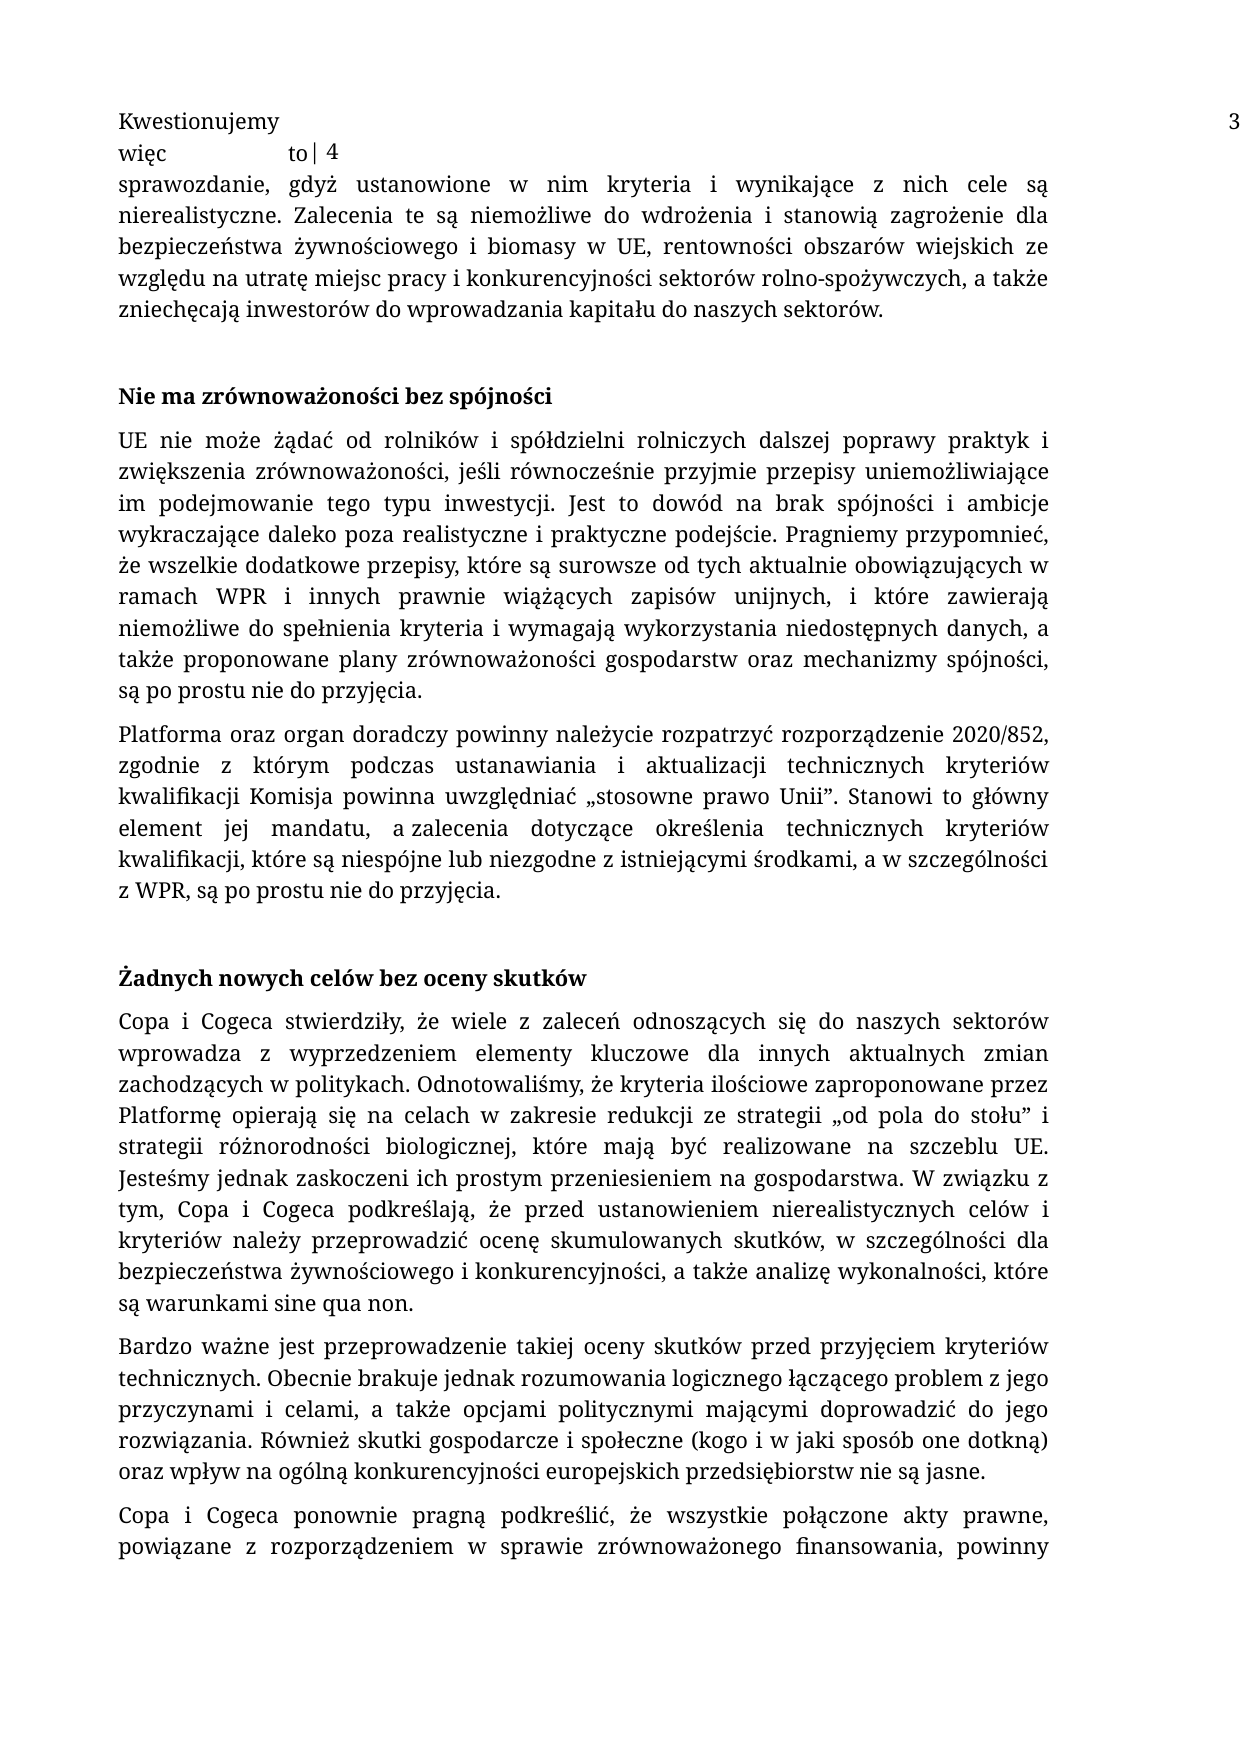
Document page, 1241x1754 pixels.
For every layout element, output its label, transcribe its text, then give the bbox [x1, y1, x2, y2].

text UE nie może żądać od rolników i spółdzielni rolniczych dalszej poprawy praktyk i zwiększenia zrównoważoności, jeśli równocześnie przyjmie przepisy uniemożliwiające im podejmowanie tego typu inwestycji. Jest to dowód na brak spójności i ambicje wykraczające daleko poza realistyczne i praktyczne podejście. Pragniemy przypomnieć, że wszelkie dodatkowe przepisy, które są surowsze od tych aktualnie obowiązujących w ramach WPR i innych prawnie wiążących zapisów unijnych, i które zawierają niemożliwe do spełnienia kryteria i wymagają wykorzystania niedostępnych danych, a także proponowane plany zrównoważoności gospodarstw oraz mechanizmy spójności, są po prostu nie do przyjęcia. [118, 425, 1050, 705]
text Bardzo ważne jest przeprowadzenie takiej oceny skutków przed przyjęciem kryteriów technicznych. Obecnie brakuje jednak rozumowania logicznego łączącego problem z jego przyczynami i celami, a także opcjami politycznymi mającymi doprowadzić do jego rozwiązania. Również skutki gospodarcze i społeczne (kogo i w jaki sposób one dotkną) oraz wpływ na ogólną konkurencyjności europejskich przedsiębiorstw nie są jasne. [118, 1331, 1050, 1486]
text Nie ma zrównoważoności bez spójności [118, 381, 1050, 411]
text Kwestionujemy więc to sprawozdanie, gdyż ustanowione w nim kryteria i wynikające z nich cele są nierealistyczne. Zalecenia te są niemożliwe do wdrożenia i stanowią zagrożenie dla bezpieczeństwa żywnościowego i biomasy w UE, rentowności obszarów wiejskich ze względu na utratę miejsc pracy i konkurencyjności sektorów rolno-spożywczych, a także zniechęcają inwestorów do wprowadzania kapitału do naszych sektorów. [118, 106, 1050, 324]
text Platforma oraz organ doradczy powinny należycie rozpatrzyć rozporządzenie 2020/852, zgodnie z którym podczas ustanawiania i aktualizacji technicznych kryteriów kwalifikacji Komisja powinna uwzględniać „stosowne prawo Unii”. Stanowi to główny element jej mandatu, a zalecenia dotyczące określenia technicznych kryteriów kwalifikacji, które są niespójne lub niezgodne z istniejącymi środkami, a w szczególności z WPR, są po prostu nie do przyjęcia. [118, 719, 1050, 905]
text Copa i Cogeca stwierdziły, że wiele z zaleceń odnoszących się do naszych sektorów wprowadza z wyprzedzeniem elementy kluczowe dla innych aktualnych zmian zachodzących w politykach. Odnotowaliśmy, że kryteria ilościowe zaproponowane przez Platformę opierają się na celach w zakresie redukcji ze strategii „od pola do stołu” i strategii różnorodności biologicznej, które mają być realizowane na szczeblu UE. Jesteśmy jednak zaskoczeni ich prostym przeniesieniem na gospodarstwa. W związku z tym, Copa i Cogeca podkreślają, że przed ustanowieniem nierealistycznych celów i kryteriów należy przeprowadzić ocenę skumulowanych skutków, w szczególności dla bezpieczeństwa żywnościowego i konkurencyjności, a także analizę wykonalności, które są warunkami sine qua non. [118, 1006, 1050, 1317]
text Żadnych nowych celów bez oceny skutków [118, 963, 1050, 992]
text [118, 1500, 1050, 1561]
